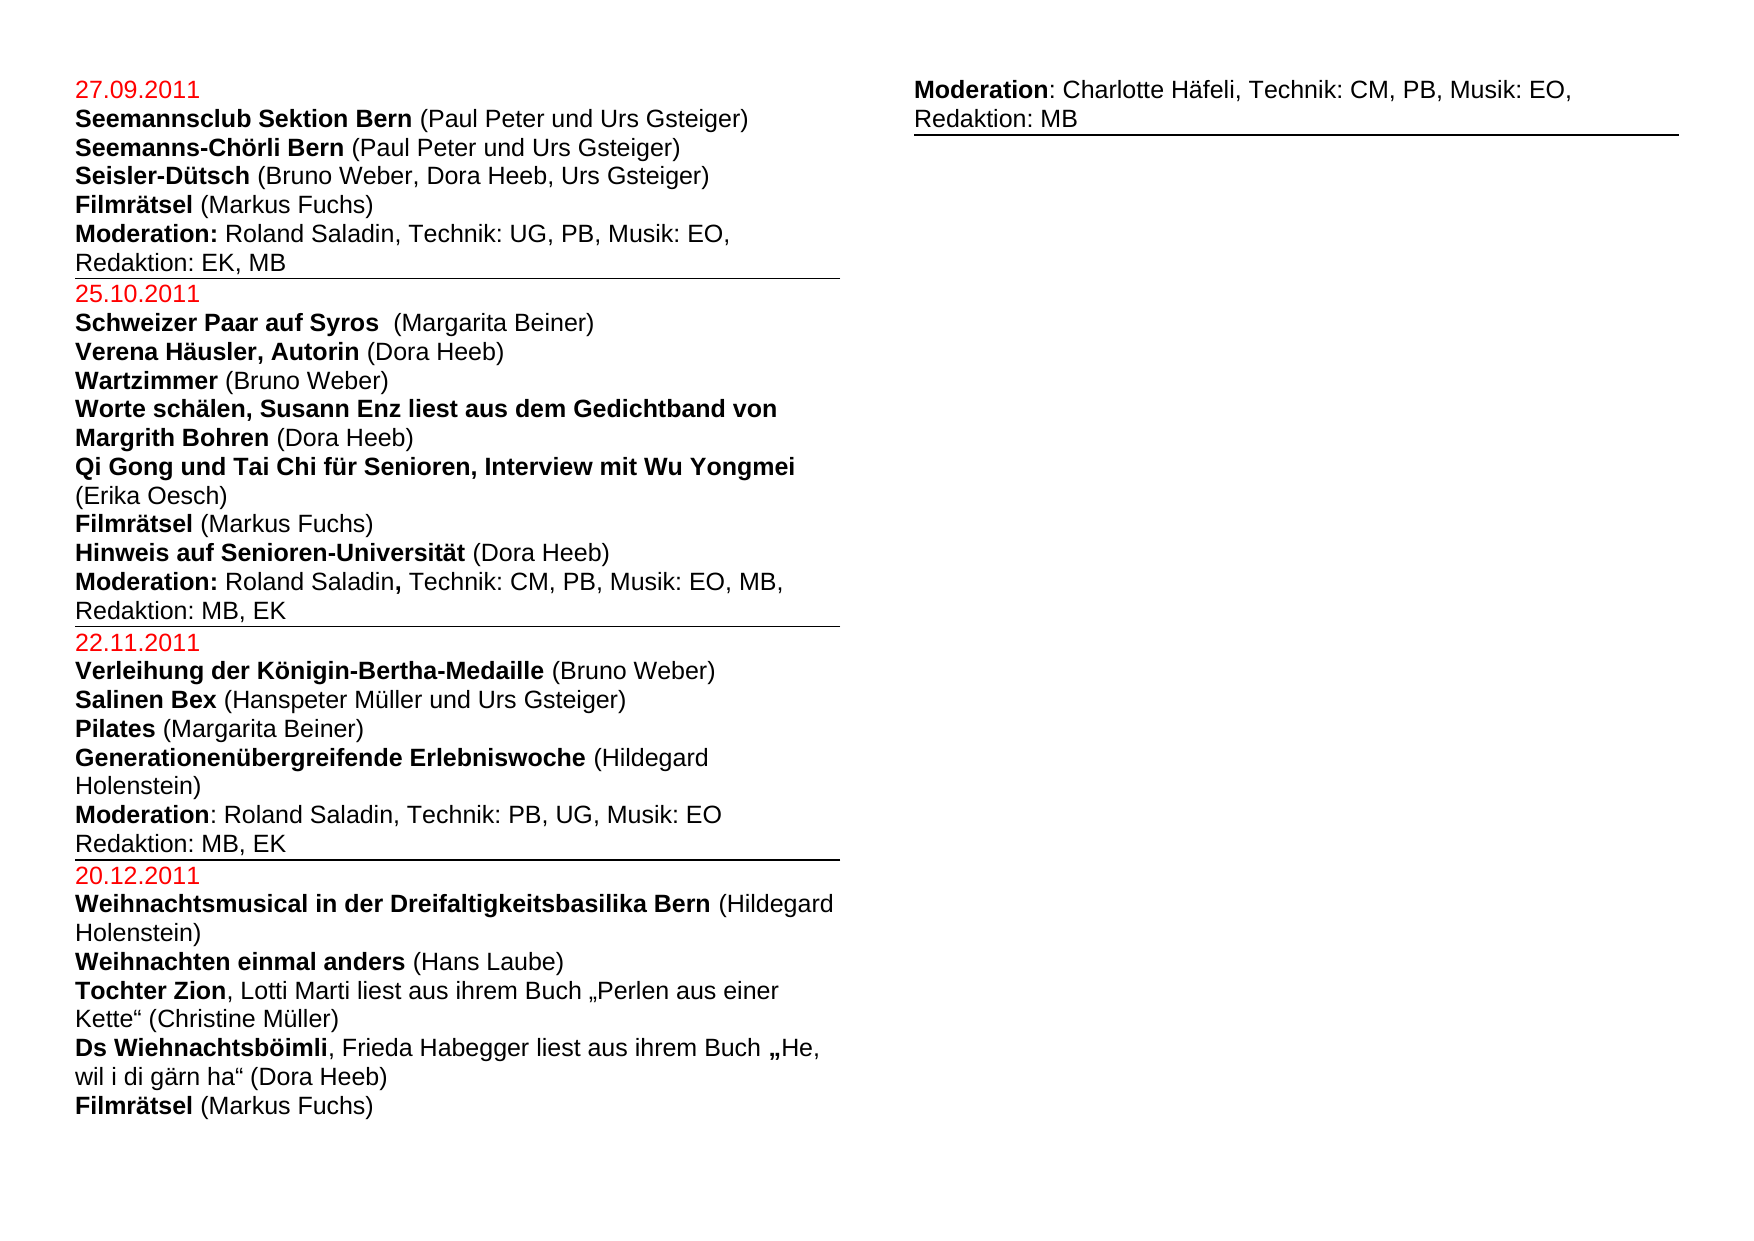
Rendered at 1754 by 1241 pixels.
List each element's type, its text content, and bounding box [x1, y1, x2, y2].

text Seemannsclub Sektion Bern (Paul Peter und Urs Gsteiger) [75, 104, 840, 132]
text Filmrätsel (Markus Fuchs) [75, 509, 840, 538]
text Verena Häusler, Autorin (Dora Heeb) Wartzimmer (Bruno Weber) [75, 337, 840, 394]
text Weihnachten einmal anders (Hans Laube) Tochter Zion, Lotti Marti liest aus ihrem Buch „Perlen aus einer Kette“ (Christine Müller) Ds Wiehnachtsböimli, Frieda Habegger liest aus ihrem Buch „He, wil i di gärn ha“ (Dora Heeb) Filmrätsel (Markus Fuchs) [75, 947, 840, 1119]
text Moderation: Roland Saladin, Technik: UG, PB, Musik: EO, Redaktion: EK, MB [75, 219, 840, 278]
text Moderation: Roland Saladin, Technik: CM, PB, Musik: EO, MB, Redaktion: MB, EK [75, 567, 840, 626]
text Schweizer Paar auf Syros (Margarita Beiner) [75, 308, 840, 337]
text 22.11.2011 [75, 627, 840, 656]
text Moderation: Charlotte Häfeli, Technik: CM, PB, Musik: EO, Redaktion: MB [914, 75, 1679, 134]
text Seemanns-Chörli Bern (Paul Peter und Urs Gsteiger) [75, 132, 840, 161]
text Hinweis auf Senioren-Universität (Dora Heeb) [75, 538, 840, 567]
text Weihnachtsmusical in der Dreifaltigkeitsbasilika Bern (Hildegard Holenstein) [75, 889, 840, 947]
text Verleihung der Königin-Bertha-Medaille (Bruno Weber) Salinen Bex (Hanspeter Müller und Urs Gsteiger) Pilates (Margarita Beiner) Generationenübergreifende Erlebniswoche (Hildegard Holenstein) Moderation: Roland Saladin, Technik: PB, UG, Musik: EO Redaktion: MB, EK [75, 656, 840, 859]
text 27.09.2011 [75, 75, 840, 104]
text 25.10.2011 [75, 279, 840, 308]
text Worte schälen, Susann Enz liest aus dem Gedichtband von Margrith Bohren (Dora Heeb) Qi Gong und Tai Chi für Senioren, Interview mit Wu Yongmei (Erika Oesch) [75, 394, 840, 509]
text 20.12.2011 [75, 861, 840, 889]
text Seisler-Dütsch (Bruno Weber, Dora Heeb, Urs Gsteiger) Filmrätsel (Markus Fuchs) [75, 161, 840, 219]
